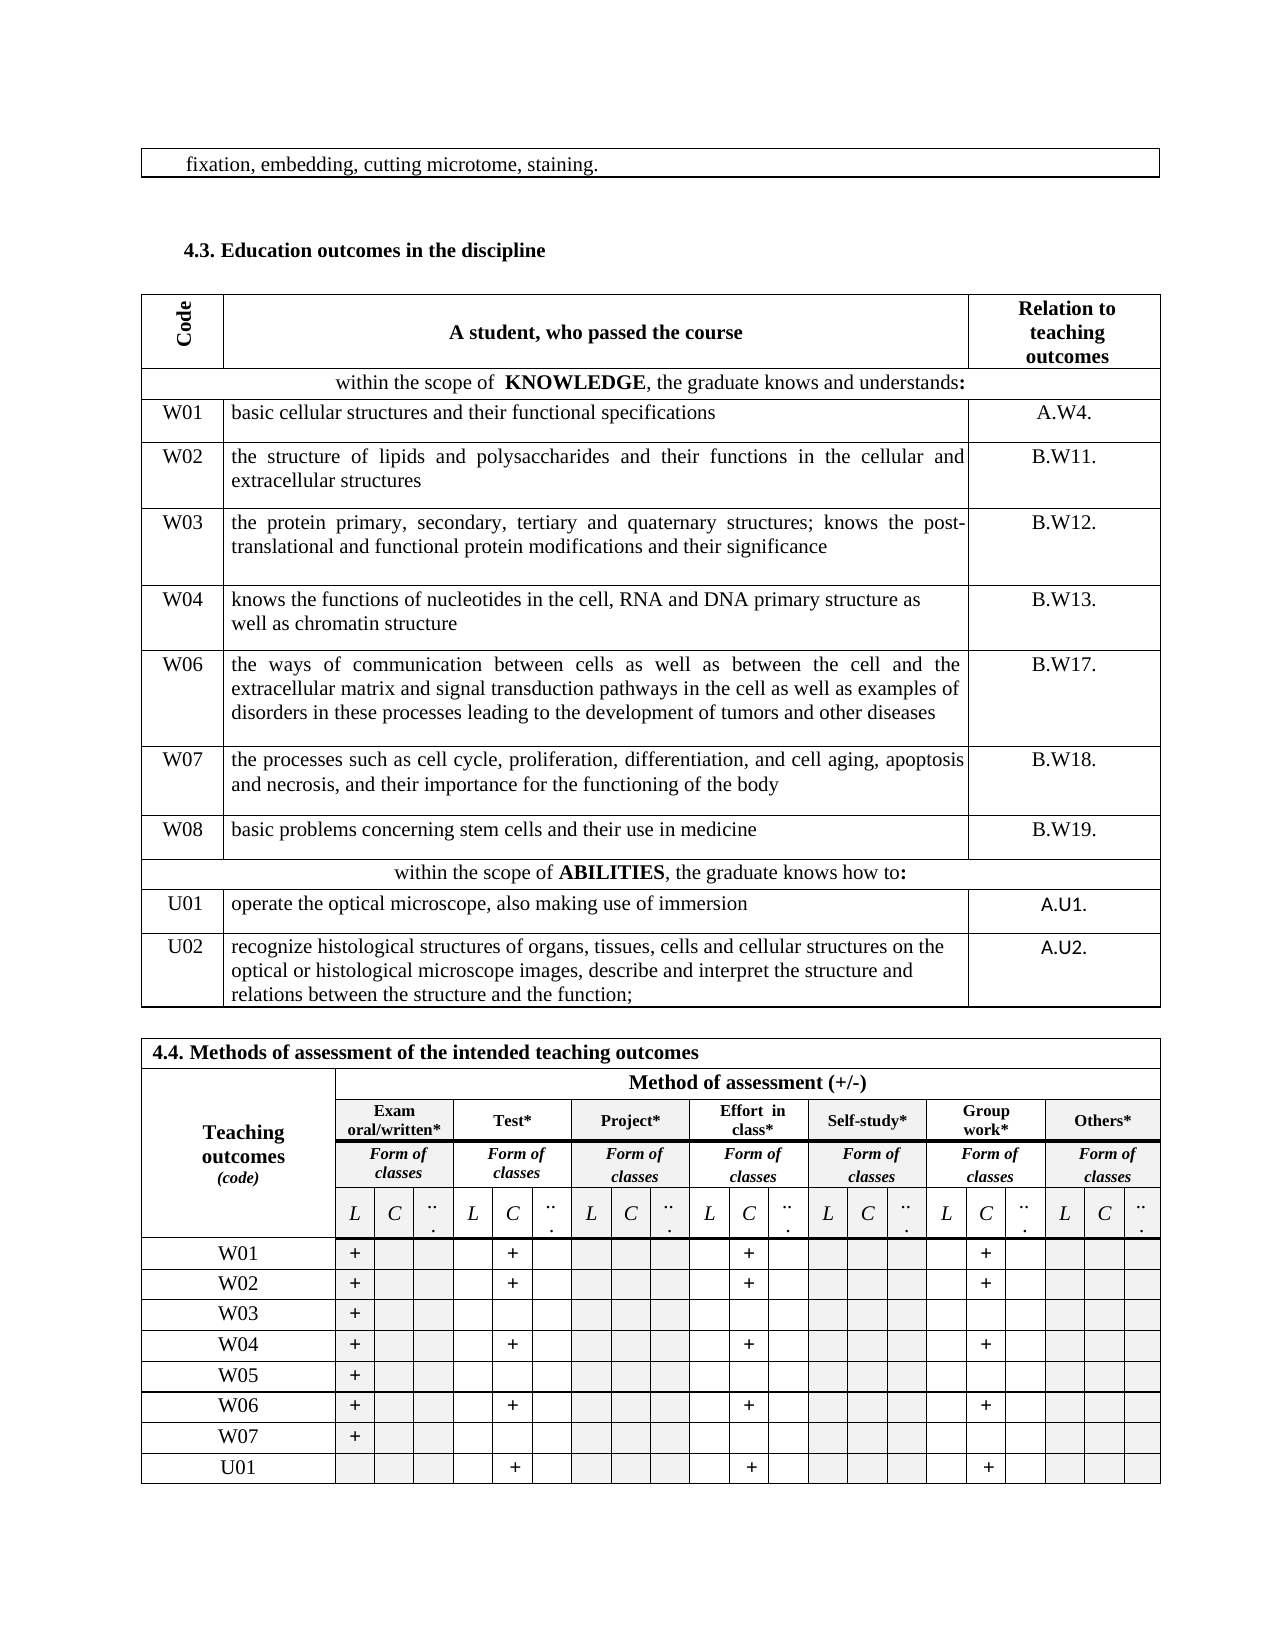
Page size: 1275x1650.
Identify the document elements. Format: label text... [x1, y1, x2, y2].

table_cell within the scope of KNOWLEDGE, the graduate knows and understands: [224, 369, 968, 398]
table_cell [690, 1331, 729, 1361]
table_cell [848, 1331, 887, 1361]
table_cell + [336, 1362, 374, 1391]
table_cell [848, 1454, 887, 1483]
table_cell [651, 1362, 689, 1391]
table_cell U02 [142, 934, 223, 1006]
table_cell [927, 1240, 966, 1269]
table_header [927, 1039, 1045, 1068]
table_cell [1046, 1300, 1084, 1330]
table_cell ... [1006, 1188, 1045, 1237]
table_cell [572, 1393, 611, 1422]
table_cell [493, 1423, 532, 1453]
table_cell [375, 1240, 413, 1269]
table_cell B.W13. [969, 586, 1160, 650]
table_cell [612, 1331, 650, 1361]
table_cell [690, 1423, 729, 1453]
table_cell [1046, 1423, 1084, 1453]
table_cell [809, 1240, 847, 1269]
table_cell [848, 1393, 887, 1422]
table_cell [1006, 1362, 1045, 1391]
table_cell [533, 1423, 571, 1453]
table_cell [690, 1240, 729, 1269]
table_cell [809, 1362, 847, 1391]
table_cell [612, 1240, 650, 1269]
table_cell [888, 1331, 926, 1361]
table_cell [651, 1240, 689, 1269]
table_cell Project* [572, 1100, 689, 1139]
table_cell [968, 369, 1160, 398]
table_cell [888, 1423, 926, 1453]
table_cell ... [888, 1188, 926, 1237]
table_cell + [336, 1331, 374, 1361]
table_cell [968, 860, 1160, 889]
table_cell + [493, 1240, 532, 1269]
table_cell [142, 369, 224, 398]
table_cell [612, 1423, 650, 1453]
table_cell W05 [142, 1362, 335, 1391]
table_cell [848, 1240, 887, 1269]
table_cell + [967, 1270, 1005, 1299]
table_cell [1085, 1300, 1124, 1330]
table_header 4.4. Methods of assessment of the intended teaching outcomes [142, 1039, 927, 1068]
table_cell [651, 1423, 689, 1453]
table_cell [375, 1300, 413, 1330]
table_cell [1085, 1393, 1124, 1422]
table_cell [1125, 1393, 1160, 1422]
table_cell the protein primary, secondary, tertiary and quaternary structures; knows the post-translational and functional protein modifications and their significance [224, 509, 968, 585]
table_cell [888, 1362, 926, 1391]
table_cell A.U1. [969, 890, 1160, 932]
table_cell + [336, 1300, 374, 1330]
table_cell W03 [142, 1300, 335, 1330]
table_cell [769, 1240, 808, 1269]
table_cell [454, 1362, 492, 1391]
table_cell [927, 1300, 966, 1330]
table_cell [927, 1270, 966, 1299]
table_cell [690, 1362, 729, 1391]
table_cell [1006, 1423, 1045, 1453]
table_cell Exam oral/written* [336, 1100, 453, 1139]
table_cell [809, 1393, 847, 1422]
table_cell [927, 1454, 966, 1483]
table_cell U01 [142, 1454, 335, 1483]
table_cell W04 [142, 1331, 335, 1361]
table_cell [454, 1393, 492, 1422]
table_cell Test* [454, 1100, 571, 1139]
table_cell B.W12. [969, 509, 1160, 585]
table_cell [690, 1454, 729, 1483]
table_header Relation to teaching outcomes [969, 295, 1160, 368]
table_cell [1085, 1423, 1124, 1453]
table_cell W03 [142, 509, 223, 585]
table_cell L [809, 1188, 847, 1237]
table_cell recognize histological structures of organs, tissues, cells and cellular structures on the optical or histological microscope images, describe and interpret the structure and relations between the structure and the function; [224, 934, 968, 1006]
table_cell [572, 1270, 611, 1299]
table_cell [888, 1454, 926, 1483]
table_cell [967, 1362, 1005, 1391]
table_cell [612, 1393, 650, 1422]
table_cell [454, 1240, 492, 1269]
table_cell [375, 1423, 413, 1453]
table_cell L [572, 1188, 611, 1237]
table_cell L [927, 1188, 966, 1237]
table_cell + [493, 1270, 532, 1299]
table_cell [572, 1331, 611, 1361]
table_cell knows the functions of nucleotides in the cell, RNA and DNA primary structure as well as chromatin structure [224, 586, 968, 650]
table_cell Others* [1046, 1100, 1160, 1139]
table_cell [493, 1362, 532, 1391]
table_header A student, who passed the course [224, 295, 968, 368]
table_cell [572, 1300, 611, 1330]
table_cell [1006, 1300, 1045, 1330]
table_cell [454, 1270, 492, 1299]
table_cell [888, 1270, 926, 1299]
table_cell C [1085, 1188, 1124, 1237]
table_cell [967, 1423, 1005, 1453]
table_cell [769, 1423, 808, 1453]
table_cell + [967, 1331, 1005, 1361]
table_cell + [336, 1423, 374, 1453]
table_cell [414, 1423, 453, 1453]
table_cell [1085, 1454, 1124, 1483]
table_cell [612, 1454, 650, 1483]
table_cell [612, 1270, 650, 1299]
table_cell Form of classes [572, 1143, 689, 1187]
table_cell [572, 1240, 611, 1269]
table_cell [414, 1300, 453, 1330]
table_cell [572, 1454, 611, 1483]
table_cell [1125, 1454, 1160, 1483]
table_cell [375, 1454, 413, 1483]
table_cell [1125, 1362, 1160, 1391]
table_cell the ways of communication between cells as well as between the cell and the extracellular matrix and signal transduction pathways in the cell as well as examples of disorders in these processes leading to the development of tumors and other diseases [224, 651, 968, 746]
table_cell the processes such as cell cycle, proliferation, differentiation, and cell aging, apoptosis and necrosis, and their importance for the functioning of the body [224, 747, 968, 815]
table_cell [730, 1300, 768, 1330]
table_cell [414, 1454, 453, 1483]
table_cell [809, 1300, 847, 1330]
table_cell [888, 1240, 926, 1269]
table_cell + [967, 1240, 1005, 1269]
table_cell C [967, 1188, 1005, 1237]
table_cell + [730, 1454, 768, 1483]
table_cell [769, 1300, 808, 1330]
table_cell Teaching outcomes (code) [142, 1069, 335, 1237]
table_cell [142, 860, 224, 889]
table_cell [651, 1454, 689, 1483]
table_cell [1046, 1393, 1084, 1422]
table_cell [967, 1300, 1005, 1330]
table_cell [690, 1300, 729, 1330]
table_cell [533, 1331, 571, 1361]
table_cell [375, 1362, 413, 1391]
table_cell [927, 1393, 966, 1422]
table_cell W02 [142, 1270, 335, 1299]
table_cell Form of classes [1046, 1143, 1160, 1187]
table_cell operate the optical microscope, also making use of immersion [224, 890, 968, 932]
table_cell + [336, 1393, 374, 1422]
table_cell ... [533, 1188, 571, 1237]
table_cell B.W11. [969, 443, 1160, 508]
table_cell W06 [142, 651, 223, 746]
table_cell Form of classes [336, 1143, 453, 1187]
table_cell [533, 1393, 571, 1422]
table_cell [730, 1362, 768, 1391]
table_cell [848, 1270, 887, 1299]
table_cell W02 [142, 443, 223, 508]
table_cell [454, 1423, 492, 1453]
table_cell [1045, 1069, 1160, 1099]
table_cell [454, 1331, 492, 1361]
table_cell [454, 1454, 492, 1483]
table_cell [572, 1362, 611, 1391]
table_cell + [493, 1331, 532, 1361]
table_cell [533, 1300, 571, 1330]
table_cell [769, 1393, 808, 1422]
table_cell [1125, 1423, 1160, 1453]
table_cell [927, 1423, 966, 1453]
table_cell C [848, 1188, 887, 1237]
table_cell [1046, 1362, 1084, 1391]
table_cell [414, 1362, 453, 1391]
table_cell ... [414, 1188, 453, 1237]
subtitle 4.3. Education outcomes in the discipline [183, 238, 1161, 262]
table_cell + [336, 1270, 374, 1299]
table_cell Effort in class* [690, 1100, 808, 1139]
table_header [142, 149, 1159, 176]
table_cell [1006, 1270, 1045, 1299]
table_cell W01 [142, 1238, 335, 1269]
table_cell [533, 1270, 571, 1299]
table_header [1045, 1039, 1160, 1068]
table_cell [375, 1270, 413, 1299]
table_cell [1006, 1393, 1045, 1422]
table_cell C [612, 1188, 650, 1237]
table_cell + [730, 1331, 768, 1361]
table_cell W07 [142, 1423, 335, 1453]
table_cell Form of classes [690, 1143, 808, 1187]
table_cell A.W4. [969, 400, 1160, 442]
table_cell [809, 1423, 847, 1453]
table_cell basic problems concerning stem cells and their use in medicine [224, 816, 968, 858]
table_cell [533, 1454, 571, 1483]
table_cell W04 [142, 586, 223, 650]
table_cell [414, 1270, 453, 1299]
table_cell + [967, 1454, 1005, 1483]
table_cell B.W18. [969, 747, 1160, 815]
table_cell [809, 1331, 847, 1361]
table_cell [1006, 1240, 1045, 1269]
table_cell [1125, 1300, 1160, 1330]
table_cell within the scope of ABILITIES, the graduate knows how to: [224, 860, 968, 889]
table_cell [690, 1270, 729, 1299]
table_cell [533, 1362, 571, 1391]
table_cell [1006, 1331, 1045, 1361]
table_cell [809, 1454, 847, 1483]
table_cell [1006, 1454, 1045, 1483]
table_cell [888, 1300, 926, 1330]
table_cell C [730, 1188, 768, 1237]
table_cell [651, 1331, 689, 1361]
table_cell [769, 1362, 808, 1391]
table_cell [1085, 1270, 1124, 1299]
table_cell [927, 1362, 966, 1391]
table_cell .. . [1125, 1188, 1160, 1237]
table_cell [769, 1454, 808, 1483]
table_cell U01 [142, 890, 223, 932]
table_cell [1085, 1362, 1124, 1391]
table_cell [612, 1300, 650, 1330]
table_cell C [493, 1188, 532, 1237]
table_cell [1125, 1270, 1160, 1299]
table_cell [888, 1393, 926, 1422]
table_cell [769, 1270, 808, 1299]
table_cell [375, 1331, 413, 1361]
table_cell + [730, 1240, 768, 1269]
table_cell W08 [142, 816, 223, 858]
table_cell W01 [142, 400, 223, 442]
table_cell [1046, 1240, 1084, 1269]
table_cell [651, 1393, 689, 1422]
table_cell [690, 1393, 729, 1422]
table_cell [493, 1300, 532, 1330]
table_cell basic cellular structures and their functional specifications [224, 400, 968, 442]
table_cell [414, 1331, 453, 1361]
table_cell [651, 1300, 689, 1330]
table_cell [336, 1454, 374, 1483]
table_cell [1125, 1331, 1160, 1361]
table_cell [1085, 1331, 1124, 1361]
table_cell L [1046, 1188, 1084, 1237]
table_cell [809, 1270, 847, 1299]
table_cell + [493, 1393, 532, 1422]
table_cell [414, 1240, 453, 1269]
table_cell [730, 1423, 768, 1453]
table_cell [1046, 1454, 1084, 1483]
table_cell [572, 1423, 611, 1453]
table_cell Form of classes [809, 1143, 926, 1187]
table_cell Self-study* [809, 1100, 926, 1139]
table_cell + [336, 1240, 374, 1269]
table_cell [1085, 1240, 1124, 1269]
table_cell [927, 1069, 1045, 1099]
table_cell [533, 1240, 571, 1269]
table_cell [1046, 1331, 1084, 1361]
table_cell Form of classes [454, 1143, 571, 1187]
table_header [142, 295, 223, 368]
table_cell L [454, 1188, 492, 1237]
table_cell B.W19. [969, 816, 1160, 858]
table_cell [612, 1362, 650, 1391]
table_cell [375, 1393, 413, 1422]
table_cell + [730, 1393, 768, 1422]
table_cell A.U2. [969, 934, 1160, 1006]
table_cell [769, 1331, 808, 1361]
table_cell ... [769, 1188, 808, 1237]
table_cell W06 [142, 1393, 335, 1422]
table_cell Group work* [927, 1100, 1045, 1139]
table_cell + [730, 1270, 768, 1299]
table_cell + [967, 1393, 1005, 1422]
table_cell B.W17. [969, 651, 1160, 746]
table_cell + [493, 1454, 532, 1483]
table_cell [848, 1362, 887, 1391]
table_cell [651, 1270, 689, 1299]
table_cell [1046, 1270, 1084, 1299]
table_cell [848, 1300, 887, 1330]
table_cell C [375, 1188, 413, 1237]
table_cell L [690, 1188, 729, 1237]
table_cell L [336, 1188, 374, 1237]
table_cell [848, 1423, 887, 1453]
table_cell the structure of lipids and polysaccharides and their functions in the cellular and extracellular structures [224, 443, 968, 508]
table_cell W07 [142, 747, 223, 815]
table_cell [454, 1300, 492, 1330]
table_cell [927, 1331, 966, 1361]
table_cell Form of classes [927, 1143, 1045, 1187]
table_cell Method of assessment (+/-) [336, 1069, 927, 1099]
table_cell [1125, 1240, 1160, 1269]
table_cell ... [651, 1188, 689, 1237]
table_cell [414, 1393, 453, 1422]
